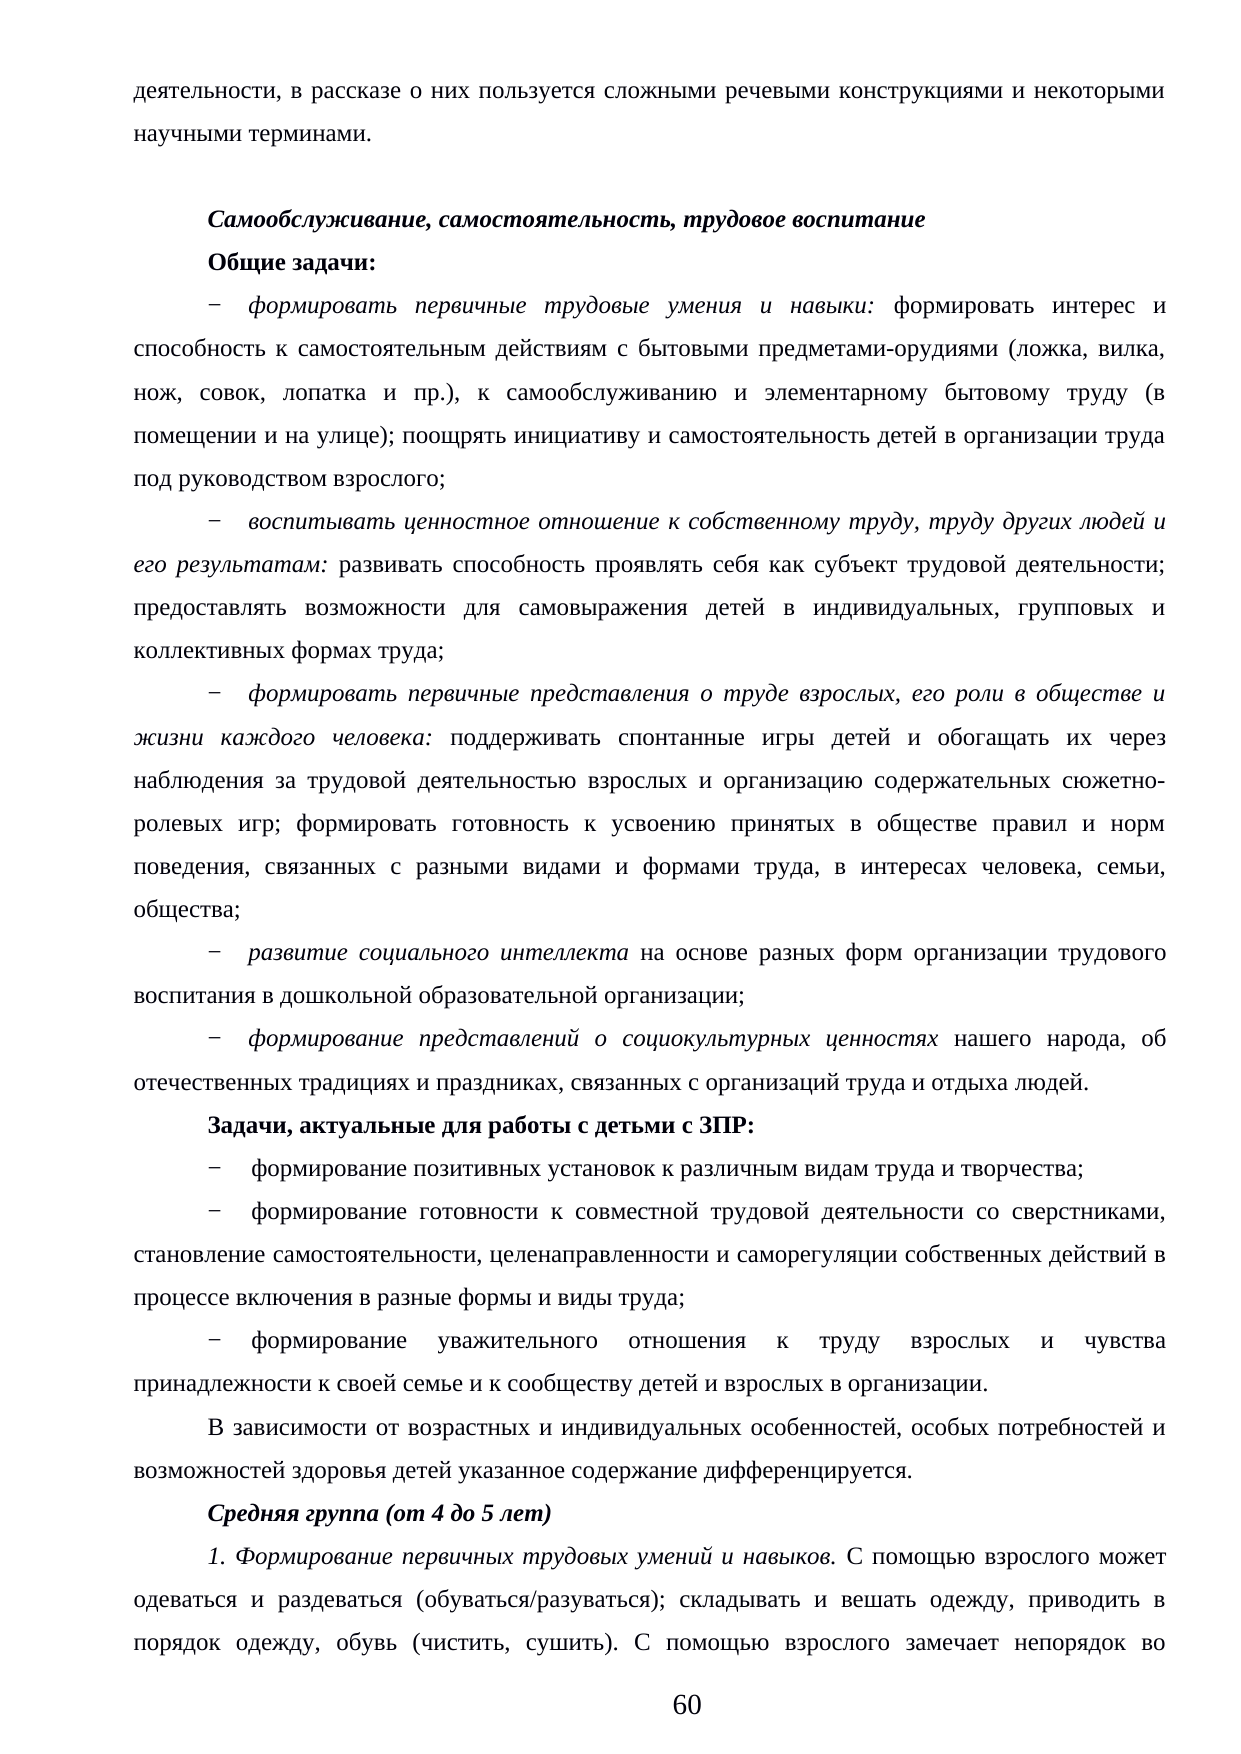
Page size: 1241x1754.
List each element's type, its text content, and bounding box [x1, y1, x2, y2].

list формирование готовности к совместной трудовой деятельности со сверстниками, становление самостоятельности, целенаправленности и саморегуляции собственных действий в процессе включения в разные формы и виды труда; [133, 1196, 1167, 1311]
text В зависимости от возрастных и индивидуальных особенностей, особых потребностей и возможностей здоровья детей указанное содержание дифференцируется. [133, 1412, 1167, 1483]
list формирование уважительного отношения к труду взрослых и чувства принадлежности к своей семье и к сообществу детей и взрослых в организации. [133, 1325, 1167, 1397]
list формирование позитивных установок к различным видам труда и творчества; [133, 1153, 1167, 1182]
list воспитывать ценностное отношение к собственному труду, труду других людей и его результатам: развивать способность проявлять себя как субъект трудовой деятельности; предоставлять возможности для самовыражения детей в индивидуальных, групповых и коллективных формах труда; [133, 506, 1167, 664]
list развитие социального интеллекта на основе разных форм организации трудового воспитания в дошкольной образовательной организации; [133, 937, 1167, 1009]
text Самообслуживание, самостоятельность, трудовое воспитание [133, 204, 1167, 233]
text Задачи, актуальные для работы с детьми с ЗПР: [133, 1110, 1167, 1138]
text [133, 1541, 1167, 1656]
list формировать первичные представления о труде взрослых, его роли в обществе и жизни каждого человека: поддерживать спонтанные игры детей и обогащать их через наблюдения за трудовой деятельностью взрослых и организацию содержательных сюжетно-ролевых игр; формировать готовность к усвоению принятых в обществе правил и норм поведения, связанных с разными видами и формами труда, в интересах человека, семьи, общества; [133, 678, 1167, 923]
list формирование представлений о социокультурных ценностях нашего народа, об отечественных традициях и праздниках, связанных с организаций труда и отдыха людей. [133, 1023, 1167, 1095]
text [133, 103, 1167, 147]
list формировать первичные трудовые умения и навыки: формировать интерес и способность к самостоятельным действиям с бытовыми предметами-орудиями (ложка, вилка, нож, совок, лопатка и пр.), к самообслуживанию и элементарному бытовому труду (в помещении и на улице); поощрять инициативу и самостоятельность детей в организации труда под руководством взрослого; [133, 290, 1167, 492]
text Общие задачи: [133, 247, 1167, 276]
text Средняя группа (от 4 до 5 лет) [133, 1498, 1167, 1527]
